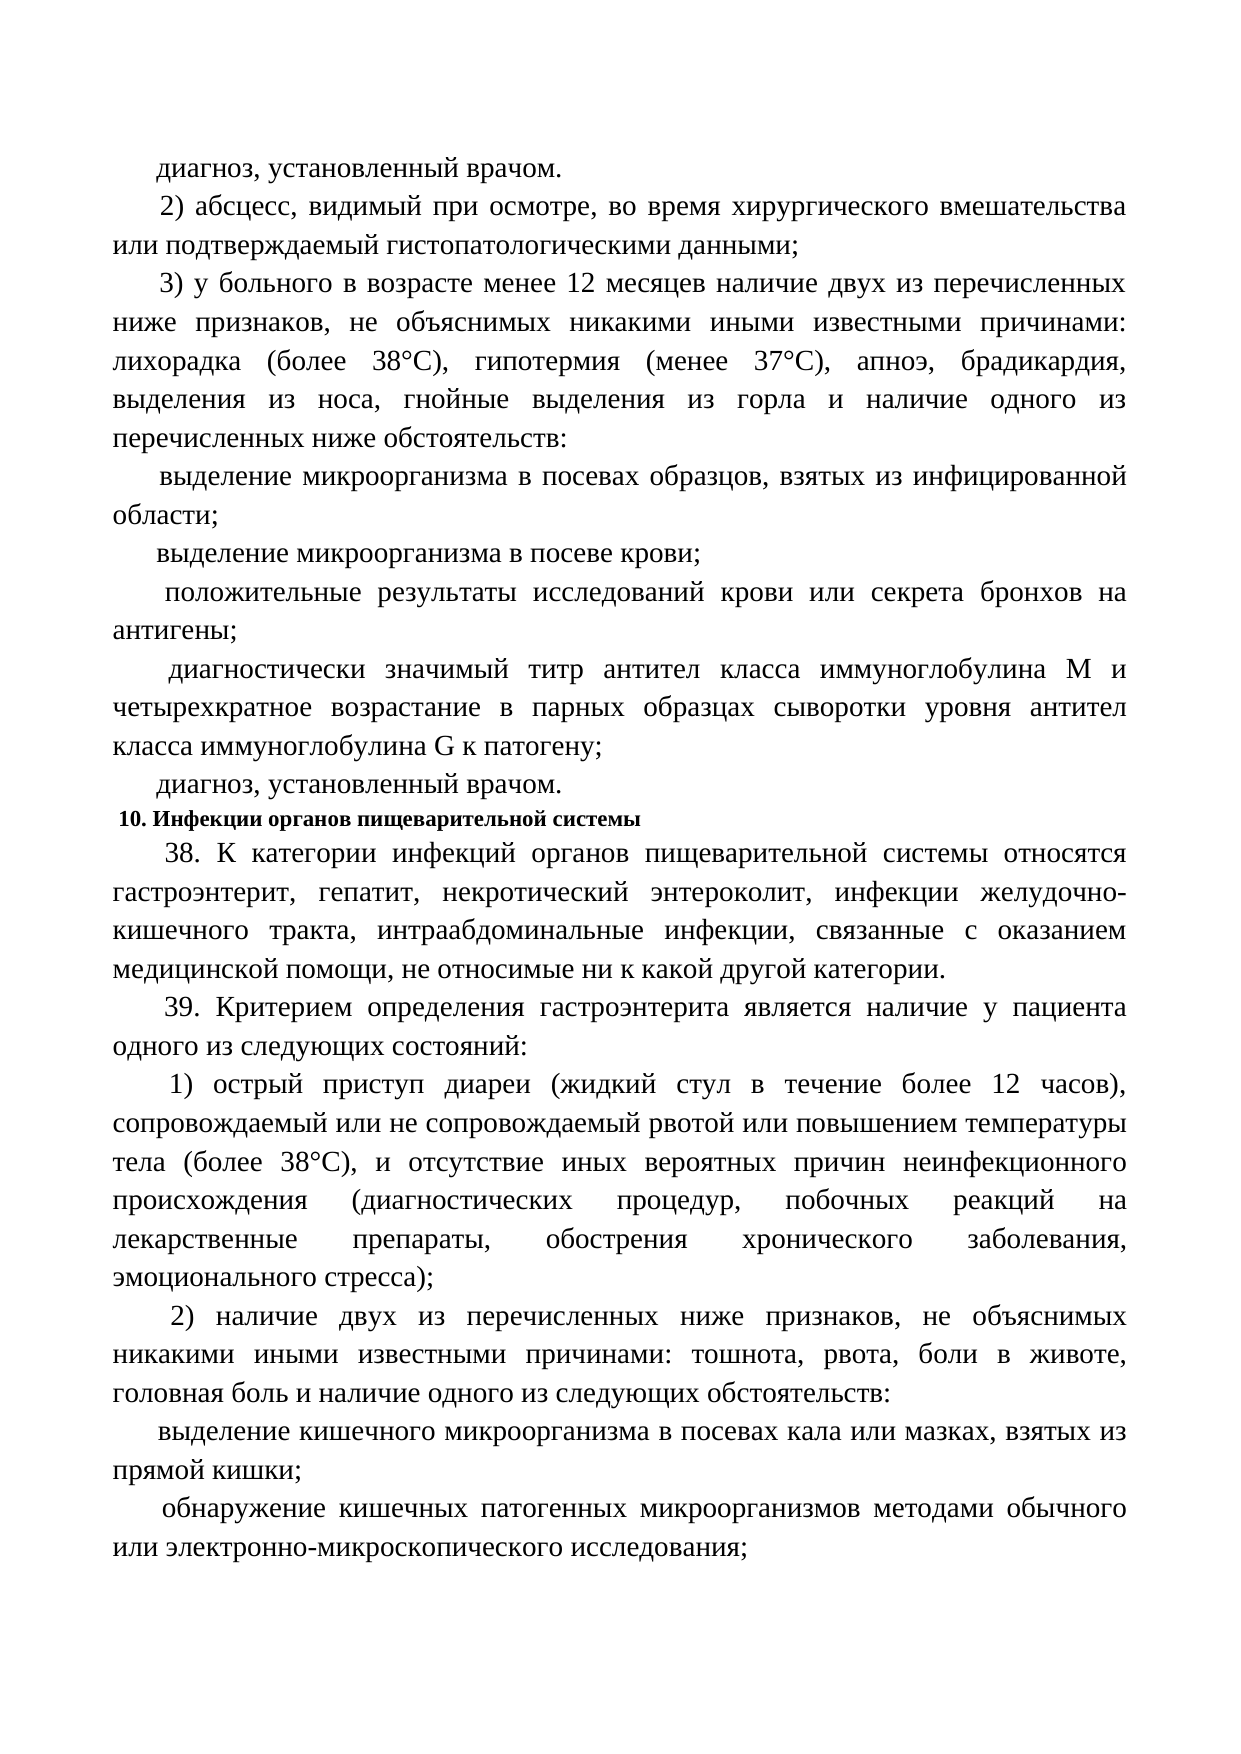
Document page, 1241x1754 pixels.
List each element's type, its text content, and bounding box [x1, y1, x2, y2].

text положительные результаты исследований крови или секрета бронхов на антигены; [112, 574, 1128, 646]
text диагноз, установленный врачом. [112, 767, 1128, 800]
text выделение микроорганизма в посевах образцов, взятых из инфицированной области; [112, 458, 1128, 530]
text выделение кишечного микроорганизма в посевах кала или мазках, взятых из прямой кишки; [112, 1413, 1128, 1486]
text диагностически значимый титр антител класса иммуноглобулина М и четырехкратное возрастание в парных образцах сыворотки уровня антител класса иммуноглобулина G к патогену; [112, 651, 1128, 762]
text выделение микроорганизма в посеве крови; [112, 535, 1128, 569]
text 39. Критерием определения гастроэнтерита является наличие у пациента одного из следующих состояний: [112, 989, 1128, 1062]
text обнаружение кишечных патогенных микроорганизмов методами обычного или электронно-микроскопического исследования; [112, 1491, 1128, 1563]
text 2) абсцесс, видимый при осмотре, во время хирургического вмешательства или подтверждаемый гистопатологическими данными; [112, 188, 1128, 261]
text 3) у больного в возрасте менее 12 месяцев наличие двух из перечисленных ниже признаков, не объяснимых никакими иными известными причинами: лихорадка (более 38°С), гипотермия (менее 37°С), апноэ, брадикардия, выделения из носа, гнойные выделения из горла и наличие одного из перечисленных ниже обстоятельств: [112, 266, 1128, 453]
text 38. К категории инфекций органов пищеварительной системы относятся гастроэнтерит, гепатит, некротический энтероколит, инфекции желудочно-кишечного тракта, интраабдоминальные инфекции, связанные с оказанием медицинской помощи, не относимые ни к какой другой категории. [112, 835, 1128, 984]
text 10. Инфекции органов пищеварительной системы [112, 805, 1128, 832]
text 1) острый приступ диареи (жидкий стул в течение более 12 часов), сопровождаемый или не сопровождаемый рвотой или повышением температуры тела (более 38°С), и отсутствие иных вероятных причин неинфекционного происхождения (диагностических процедур, побочных реакций на лекарственные препараты, обострения хронического заболевания, эмоционального стресса); [112, 1067, 1128, 1293]
text диагноз, установленный врачом. [112, 150, 1128, 183]
text 2) наличие двух из перечисленных ниже признаков, не объяснимых никакими иными известными причинами: тошнота, рвота, боли в животе, головная боль и наличие одного из следующих обстоятельств: [112, 1298, 1128, 1408]
